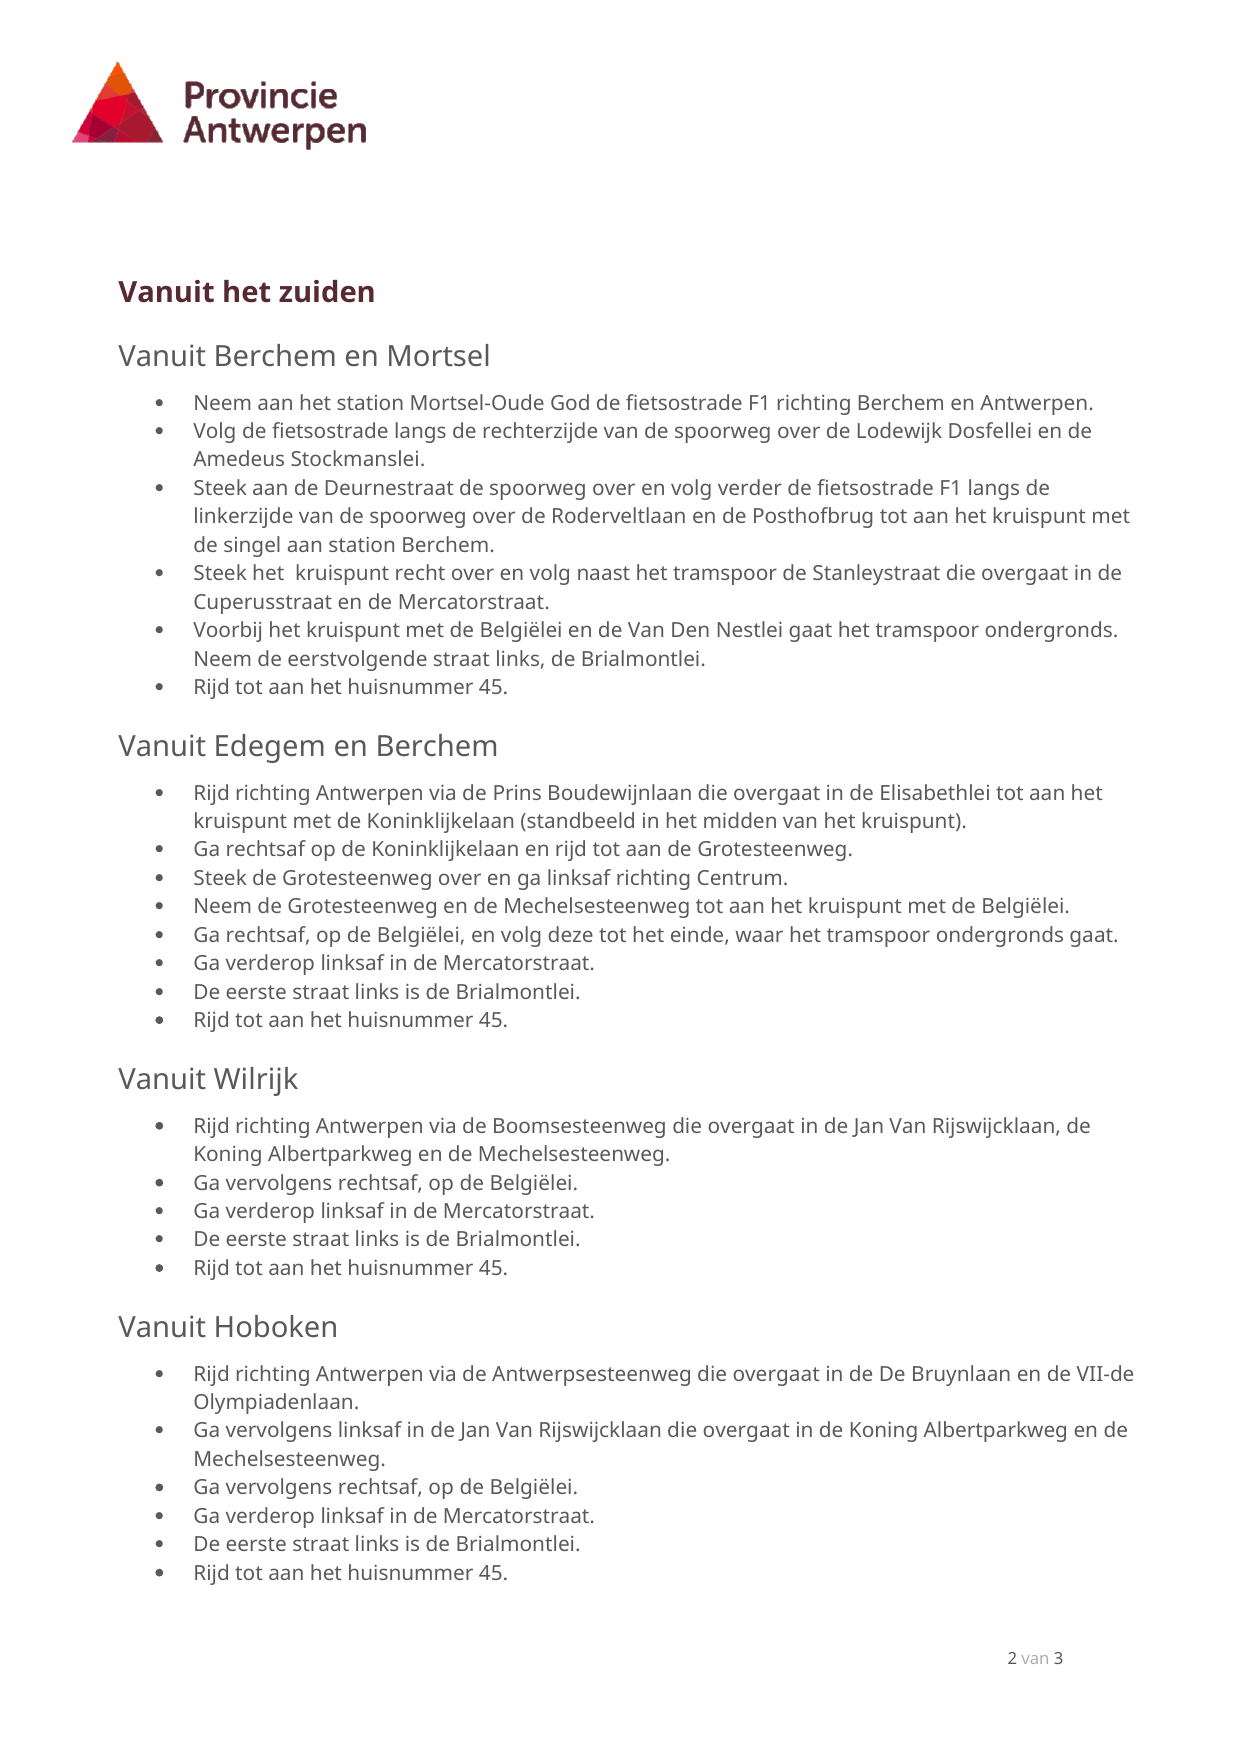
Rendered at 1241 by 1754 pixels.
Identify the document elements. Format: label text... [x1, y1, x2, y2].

text Neem aan het station Mortsel-Oude God de fietsostrade F1 richting Berchem en Antwerpen. [156, 388, 1140, 416]
text Ga rechtsaf, op de Belgiëlei, en volg deze tot het einde, waar het tramspoor ondergronds gaat. [156, 920, 1140, 948]
text Voorbij het kruispunt met de Belgiëlei en de Van Den Nestlei gaat het tramspoor ondergronds. Neem de eerstvolgende straat links, de Brialmontlei. [156, 615, 1140, 672]
text Rijd tot aan het huisnummer 45. [156, 1253, 1140, 1281]
text Volg de fietsostrade langs de rechterzijde van de spoorweg over de Lodewijk Dosfellei en de Amedeus Stockmanslei. [156, 416, 1140, 473]
text Rijd tot aan het huisnummer 45. [156, 672, 1140, 701]
subtitle Vanuit Hoboken [118, 1306, 1140, 1346]
text Steek de Grotesteenweg over en ga linksaf richting Centrum. [156, 863, 1140, 891]
text Rijd richting Antwerpen via de Antwerpsesteenweg die overgaat in de De Bruynlaan en de VII-de Olympiadenlaan. [156, 1359, 1140, 1416]
text Ga vervolgens rechtsaf, op de Belgiëlei. [156, 1168, 1140, 1196]
text Neem de Grotesteenweg en de Mechelsesteenweg tot aan het kruispunt met de Belgiëlei. [156, 891, 1140, 920]
text Rijd richting Antwerpen via de Boomsesteenweg die overgaat in de Jan Van Rijswijcklaan, de Koning Albertparkweg en de Mechelsesteenweg. [156, 1111, 1140, 1168]
text Ga vervolgens rechtsaf, op de Belgiëlei. [156, 1472, 1140, 1501]
text De eerste straat links is de Brialmontlei. [156, 1224, 1140, 1253]
subtitle Vanuit Berchem en Mortsel [118, 336, 1140, 375]
text Ga vervolgens linksaf in de Jan Van Rijswijcklaan die overgaat in de Koning Albertparkweg en de Mechelsesteenweg. [156, 1416, 1140, 1472]
picture [71, 61, 370, 150]
text Steek aan de Deurnestraat de spoorweg over en volg verder de fietsostrade F1 langs de linkerzijde van de spoorweg over de Roderveltlaan en de Posthofbrug tot aan het kruispunt met de singel aan station Berchem. [156, 473, 1140, 558]
text Ga verderop linksaf in de Mercatorstraat. [156, 1196, 1140, 1224]
text Ga rechtsaf op de Koninklijkelaan en rijd tot aan de Grotesteenweg. [156, 834, 1140, 863]
text Rijd richting Antwerpen via de Prins Boudewijnlaan die overgaat in de Elisabethlei tot aan het kruispunt met de Koninklijkelaan (standbeeld in het midden van het kruispunt). [156, 778, 1140, 834]
text De eerste straat links is de Brialmontlei. [156, 1529, 1140, 1558]
text Rijd tot aan het huisnummer 45. [156, 1005, 1140, 1034]
text Rijd tot aan het huisnummer 45. [156, 1558, 1140, 1586]
subtitle Vanuit Wilrijk [118, 1059, 1140, 1098]
subtitle Vanuit het zuiden [118, 271, 1140, 311]
subtitle Vanuit Edegem en Berchem [118, 726, 1140, 765]
text Ga verderop linksaf in de Mercatorstraat. [156, 948, 1140, 977]
text De eerste straat links is de Brialmontlei. [156, 977, 1140, 1005]
text Steek het kruispunt recht over en volg naast het tramspoor de Stanleystraat die overgaat in de Cuperusstraat en de Mercatorstraat. [156, 558, 1140, 615]
text Ga verderop linksaf in de Mercatorstraat. [156, 1501, 1140, 1529]
